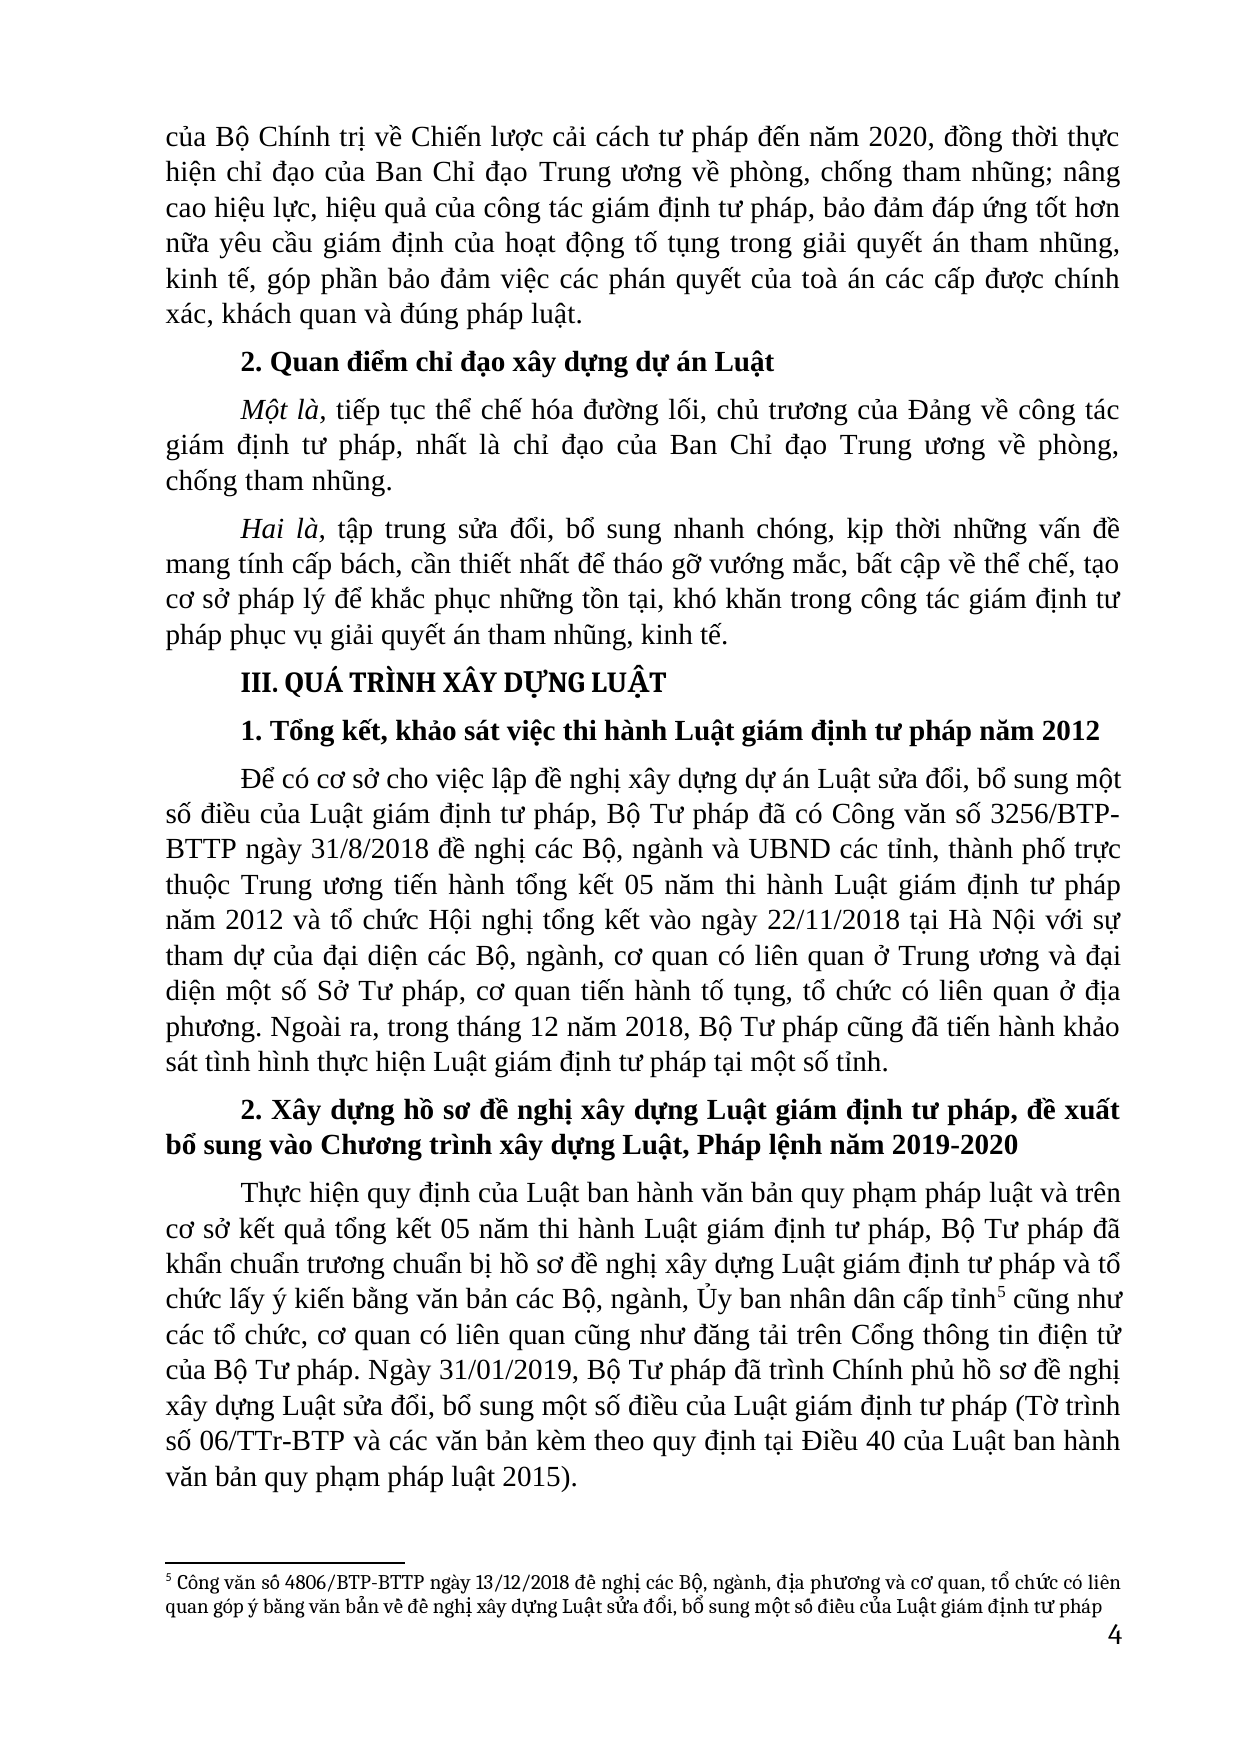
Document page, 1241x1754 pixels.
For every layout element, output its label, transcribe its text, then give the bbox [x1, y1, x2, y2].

text Một là, tiếp tục thể chế hóa đường lối, chủ trương của Đảng về công tác giám định tư pháp, nhất là chỉ đạo của Ban Chỉ đạo Trung ương về phòng, chống tham nhũng. [165, 391, 1122, 497]
text III. QUÁ TRÌNH XÂY DỰNG LUẬT [165, 664, 1122, 699]
text Hai là, tập trung sửa đổi, bổ sung nhanh chóng, kịp thời những vấn đề mang tính cấp bách, cần thiết nhất để tháo gỡ vướng mắc, bất cập về thể chế, tạo cơ sở pháp lý để khắc phục những tồn tại, khó khăn trong công tác giám định tư pháp phục vụ giải quyết án tham nhũng, kinh tế. [165, 510, 1122, 651]
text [165, 118, 1122, 331]
text 2. Xây dựng hồ sơ đề nghị xây dựng Luật giám định tư pháp, đề xuất bổ sung vào Chương trình xây dựng Luật, Pháp lệnh năm 2019-2020 [165, 1091, 1122, 1162]
text 1. Tổng kết, khảo sát việc thi hành Luật giám định tư pháp năm 2012 [165, 712, 1122, 747]
text Thực hiện quy định của Luật ban hành văn bản quy phạm pháp luật và trên cơ sở kết quả tổng kết 05 năm thi hành Luật giám định tư pháp, Bộ Tư pháp đã khẩn chuẩn trương chuẩn bị hồ sơ đề nghị xây dựng Luật giám định tư pháp và tổ chức lấy ý kiến bằng văn bản các Bộ, ngành, Ủy ban nhân dân cấp tỉnh cũng như các tổ chức, cơ quan có liên quan cũng như đăng tải trên Cổng thông tin điện tử của Bộ Tư pháp. Ngày 31/01/2019, Bộ Tư pháp đã trình Chính phủ hồ sơ đề nghị xây dựng Luật sửa đổi, bổ sung một số điều của Luật giám định tư pháp (Tờ trình số 06/TTr-BTP và các văn bản kèm theo quy định tại Điều 40 của Luật ban hành văn bản quy phạm pháp luật 2015). [165, 1174, 1122, 1493]
text Để có cơ sở cho việc lập đề nghị xây dựng dự án Luật sửa đổi, bổ sung một số điều của Luật giám định tư pháp, Bộ Tư pháp đã có Công văn số 3256/BTP-BTTP ngày 31/8/2018 đề nghị các Bộ, ngành và UBND các tỉnh, thành phố trực thuộc Trung ương tiến hành tổng kết 05 năm thi hành Luật giám định tư pháp năm 2012 và tổ chức Hội nghị tổng kết vào ngày 22/11/2018 tại Hà Nội với sự tham dự của đại diện các Bộ, ngành, cơ quan có liên quan ở Trung ương và đại diện một số Sở Tư pháp, cơ quan tiến hành tố tụng, tổ chức có liên quan ở địa phương. Ngoài ra, trong tháng 12 năm 2018, Bộ Tư pháp cũng đã tiến hành khảo sát tình hình thực hiện Luật giám định tư pháp tại một số tỉnh. [165, 760, 1122, 1078]
text 2. Quan điểm chỉ đạo xây dựng dự án Luật [165, 343, 1122, 378]
